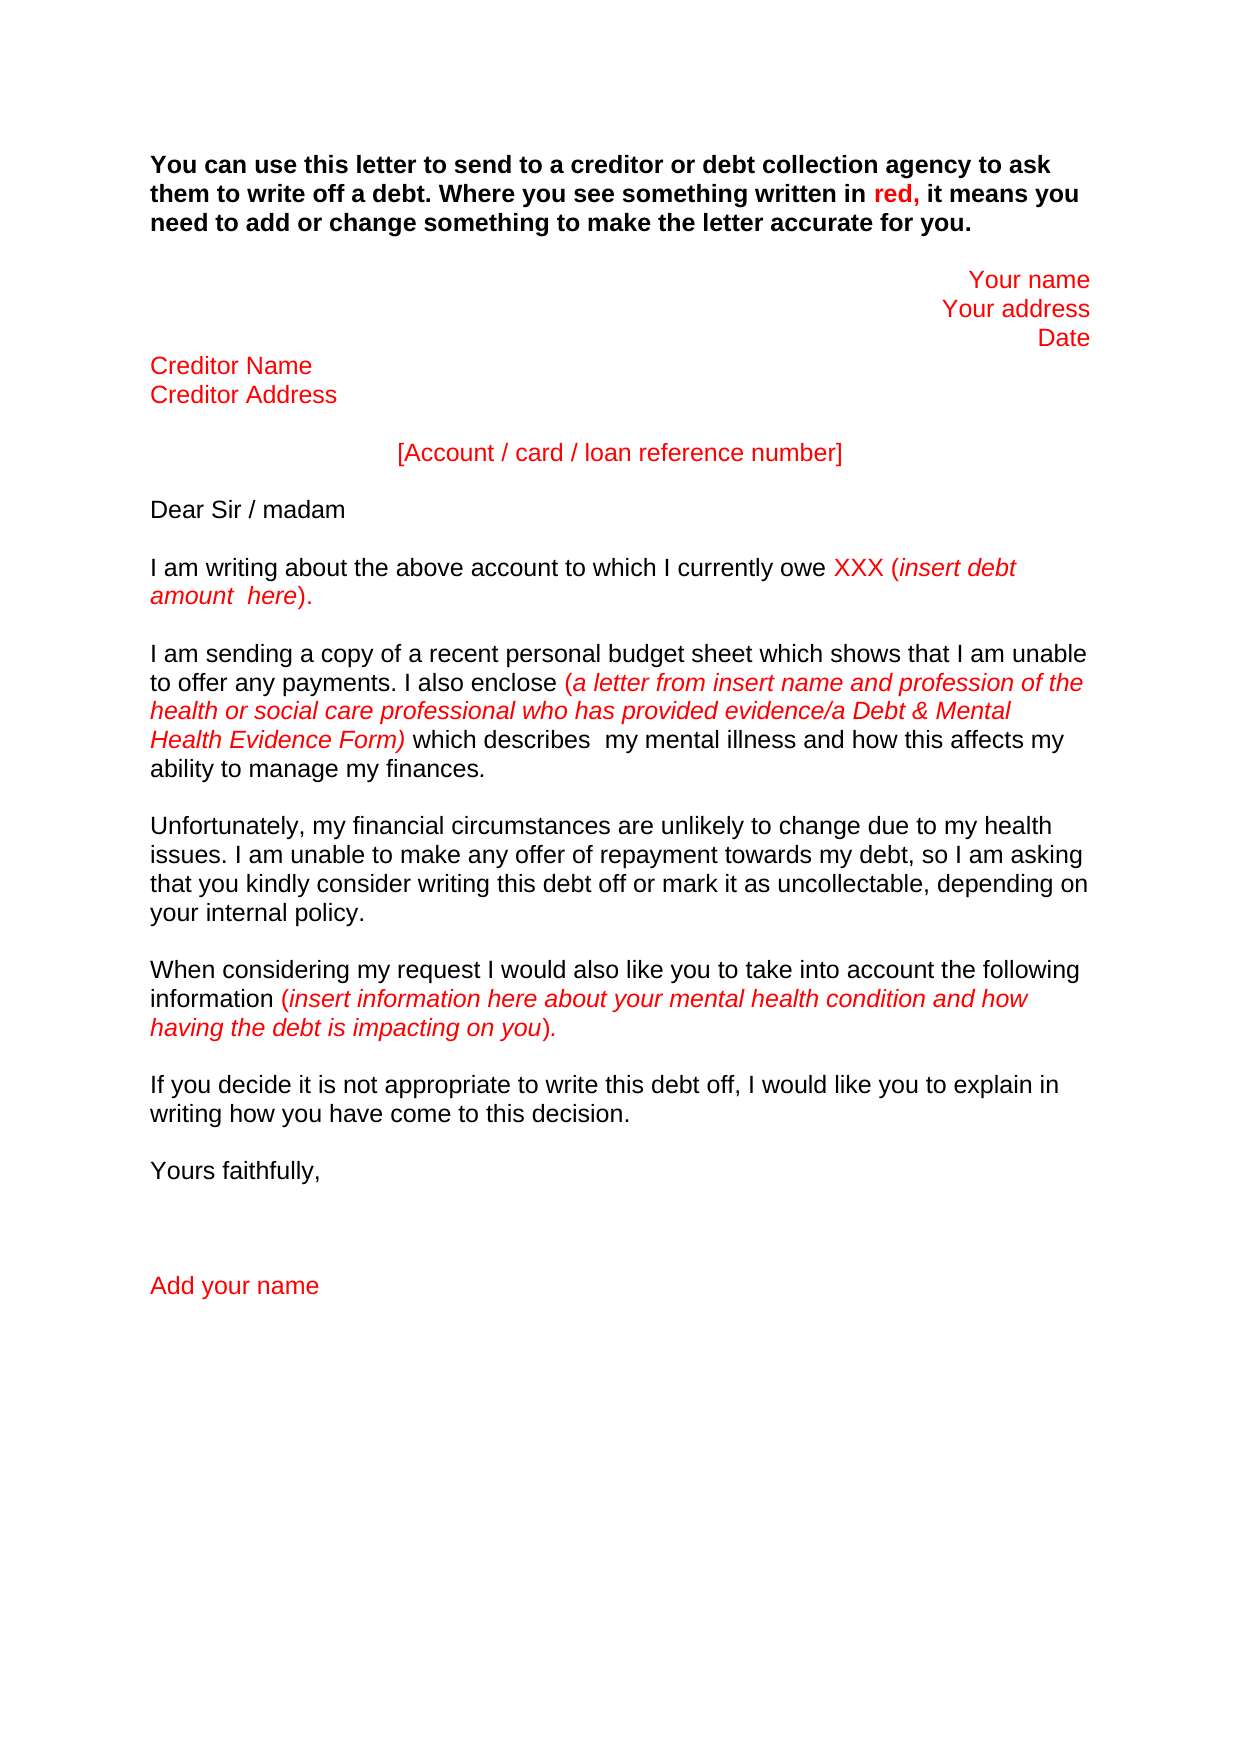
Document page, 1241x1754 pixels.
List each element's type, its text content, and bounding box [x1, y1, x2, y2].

text I am sending a copy of a recent personal budget sheet which shows that I am unable to offer any payments. I also enclose (a letter from insert name and profession of the health or social care professional who has provided evidence/a Debt & Mental Health Evidence Form) which describes my mental illness and how this affects my ability to manage my finances. [150, 639, 1090, 782]
text If you decide it is not appropriate to write this debt off, I would like you to explain in writing how you have come to this decision. [150, 1070, 1090, 1127]
text Yours faithfully, [150, 1156, 1090, 1185]
text Unfortunately, my financial circumstances are unlikely to change due to my health issues. I am unable to make any offer of repayment towards my debt, so I am asking that you kindly consider writing this debt off or mark it as uncollectable, depending on your internal policy. [150, 811, 1090, 926]
text [Account / card / loan reference number] [150, 437, 1090, 466]
text I am writing about the above account to which I currently owe XXX (insert debt amount here). [150, 552, 1090, 610]
text Your name [150, 265, 1090, 294]
text Add your name [150, 1271, 1090, 1300]
text Creditor Address [150, 380, 1090, 409]
text Date [150, 322, 1090, 351]
text Creditor Name [150, 351, 1090, 380]
text You can use this letter to send to a creditor or debt collection agency to ask them to write off a debt. Where you see something written in red, it means you need to add or change something to make the letter accurate for you. [150, 150, 1090, 236]
text Dear Sir / madam [150, 495, 1090, 524]
text When considering my request I would also like you to take into account the following information (insert information here about your mental health condition and how having the debt is impacting on you). [150, 955, 1090, 1041]
text Your address [150, 294, 1090, 322]
